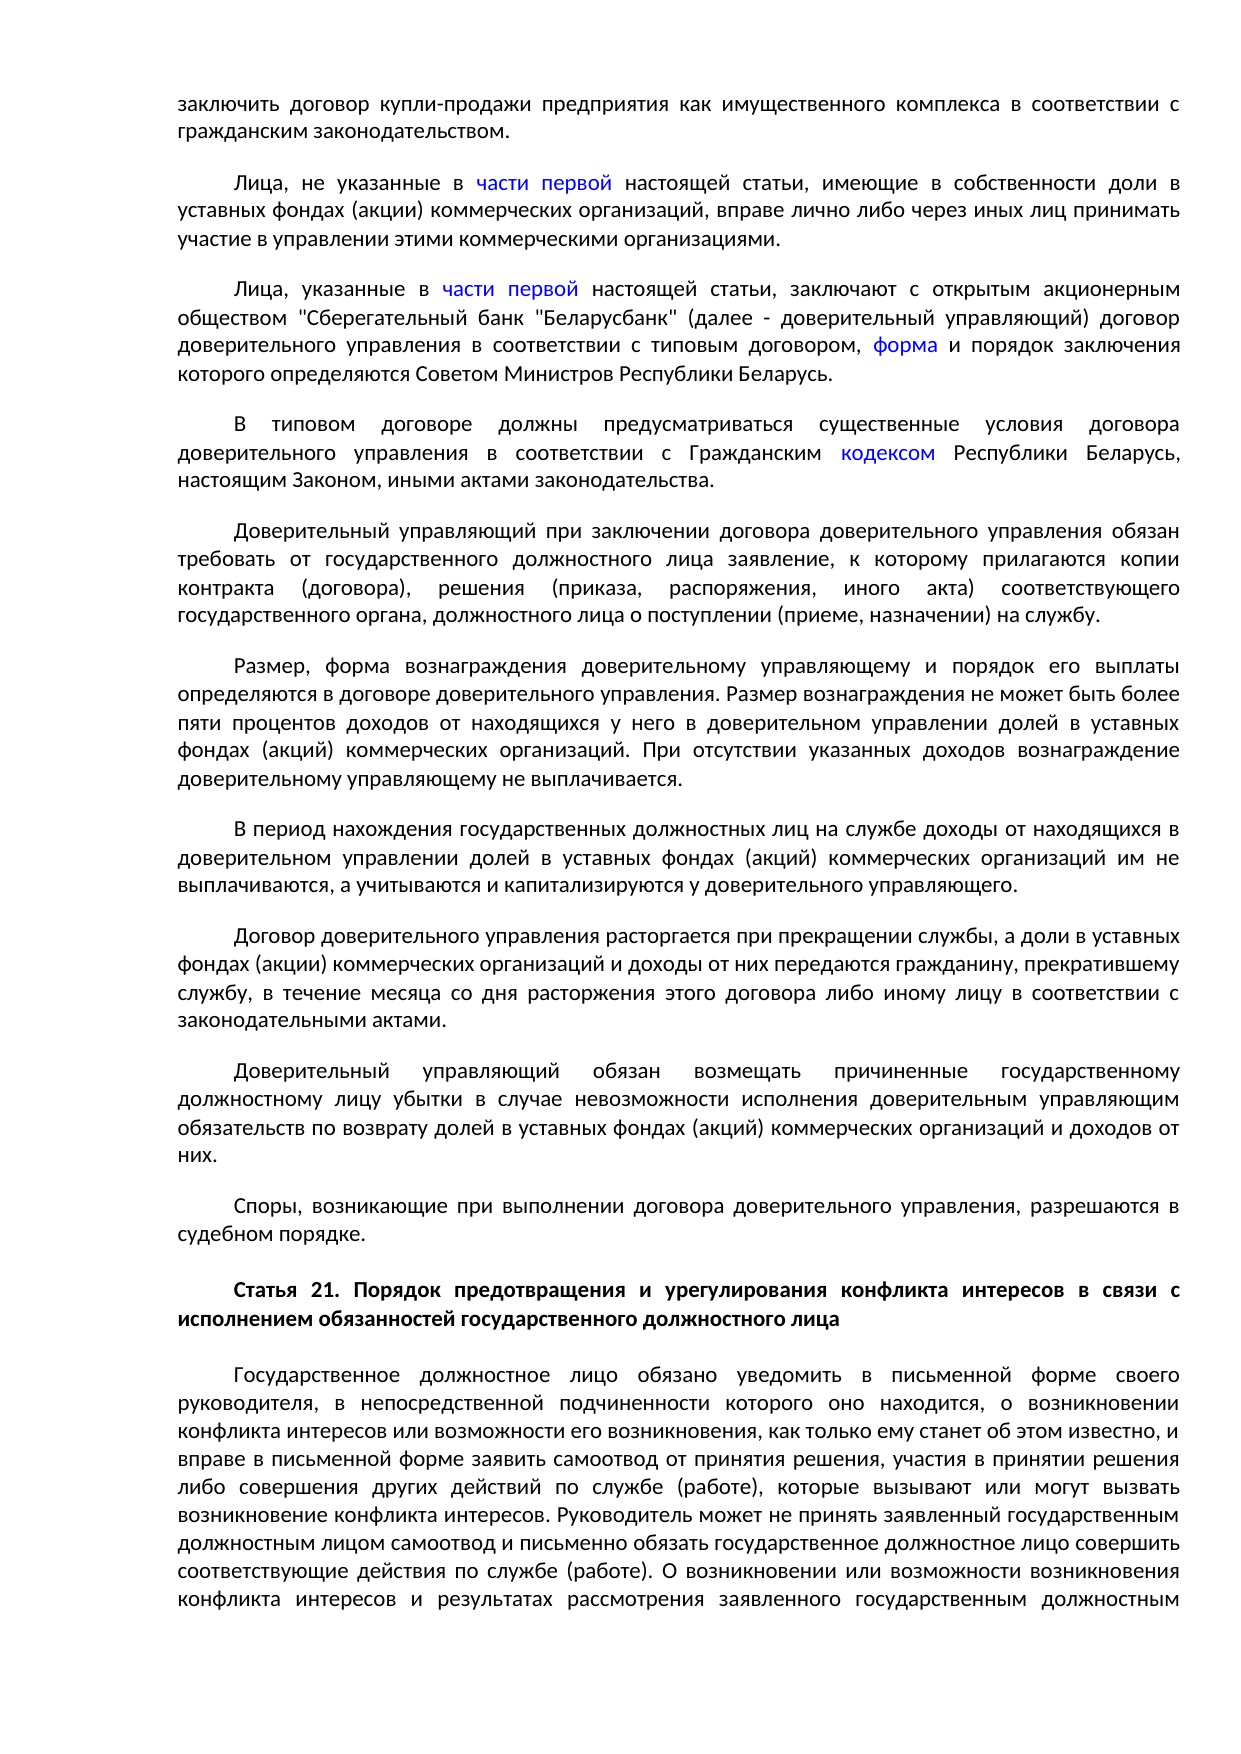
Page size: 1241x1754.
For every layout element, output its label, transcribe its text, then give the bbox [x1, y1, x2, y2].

text Договор доверительного управления расторгается при прекращении службы, а доли в уставных фондах (акции) коммерческих организаций и доходы от них передаются гражданину, прекратившему службу, в течение месяца со дня расторжения этого договора либо иному лицу в соответствии с законодательными актами. [177, 922, 1181, 1034]
text Лица, указанные в части первой настоящей статьи, заключают с открытым акционерным обществом "Сберегательный банк "Беларусбанк" (далее - доверительный управляющий) договор доверительного управления в соответствии с типовым договором, форма и порядок заключения которого определяются Советом Министров Республики Беларусь. [177, 274, 1181, 387]
text В период нахождения государственных должностных лиц на службе доходы от находящихся в доверительном управлении долей в уставных фондах (акций) коммерческих организаций им не выплачиваются, а учитываются и капитализируются у доверительного управляющего. [177, 814, 1181, 899]
text Статья 21. Порядок предотвращения и урегулирования конфликта интересов в связи с исполнением обязанностей государственного должностного лица [177, 1276, 1181, 1332]
text В типовом договоре должны предусматриваться существенные условия договора доверительного управления в соответствии с Гражданским кодексом Республики Беларусь, настоящим Законом, иными актами законодательства. [177, 409, 1181, 494]
text Доверительный управляющий обязан возмещать причиненные государственному должностному лицу убытки в случае невозможности исполнения доверительным управляющим обязательств по возврату долей в уставных фондах (акций) коммерческих организаций и доходов от них. [177, 1057, 1181, 1169]
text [177, 89, 1181, 145]
text Лица, не указанные в части первой настоящей статьи, имеющие в собственности доли в уставных фондах (акции) коммерческих организаций, вправе лично либо через иных лиц принимать участие в управлении этими коммерческими организациями. [177, 168, 1181, 252]
text Размер, форма вознаграждения доверительному управляющему и порядок его выплаты определяются в договоре доверительного управления. Размер вознаграждения не может быть более пяти процентов доходов от находящихся у него в доверительном управлении долей в уставных фондах (акций) коммерческих организаций. При отсутствии указанных доходов вознаграждение доверительному управляющему не выплачивается. [177, 652, 1181, 792]
text Споры, возникающие при выполнении договора доверительного управления, разрешаются в судебном порядке. [177, 1192, 1181, 1248]
text Доверительный управляющий при заключении договора доверительного управления обязан требовать от государственного должностного лица заявление, к которому прилагаются копии контракта (договора), решения (приказа, распоряжения, иного акта) соответствующего государственного органа, должностного лица о поступлении (приеме, назначении) на службу. [177, 517, 1181, 629]
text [177, 1360, 1181, 1612]
